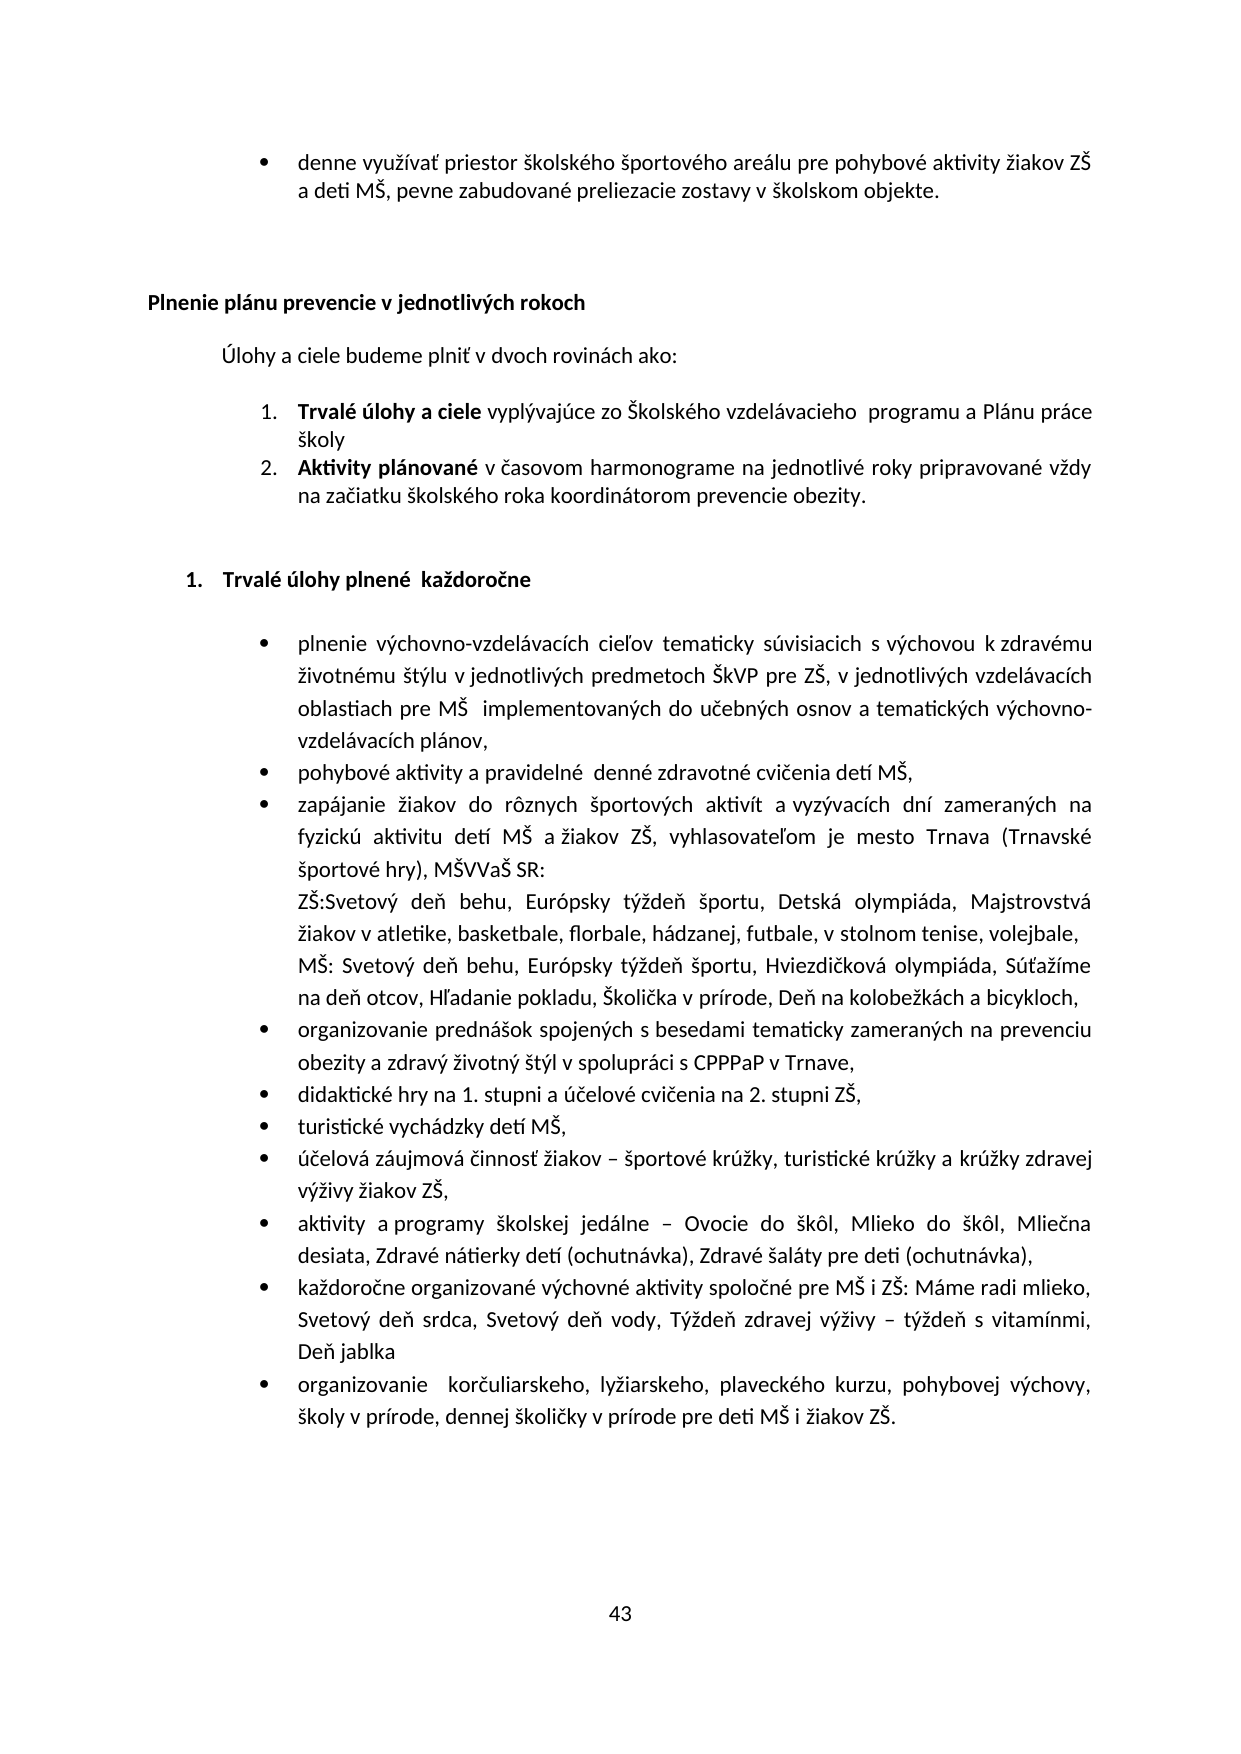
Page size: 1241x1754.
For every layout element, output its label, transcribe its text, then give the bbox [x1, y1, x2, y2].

list organizovanie korčuliarskeho, lyžiarskeho, plaveckého kurzu, pohybovej výchovy, školy v prírode, dennej školičky v prírode pre deti MŠ i žiakov ZŠ. [260, 1370, 1092, 1430]
list didaktické hry na 1. stupni a účelové cvičenia na 2. stupni ZŠ, [260, 1080, 1092, 1108]
list každoročne organizované výchovné aktivity spoločné pre MŠ i ZŠ: Máme radi mlieko, Svetový deň srdca, Svetový deň vody, Týždeň zdravej výživy – týždeň s vitamínmi, Deň jablka [260, 1273, 1092, 1366]
list aktivity a programy školskej jedálne – Ovocie do škôl, Mlieko do škôl, Mliečna desiata, Zdravé nátierky detí (ochutnávka), Zdravé šaláty pre deti (ochutnávka), [260, 1209, 1092, 1269]
text Plnenie plánu prevencie v jednotlivých rokoch [148, 288, 1092, 316]
text Úlohy a ciele budeme plniť v dvoch rovinách ako: [148, 341, 1092, 369]
list Trvalé úlohy plnené každoročne [185, 565, 1092, 593]
list účelová záujmová činnosť žiakov – športové krúžky, turistické krúžky a krúžky zdravej výživy žiakov ZŠ, [260, 1144, 1092, 1204]
list organizovanie prednášok spojených s besedami tematicky zameraných na prevenciu obezity a zdravý životný štýl v spolupráci s CPPPaP v Trnave, [260, 1016, 1092, 1076]
list MŠ: Svetový deň behu, Európsky týždeň športu, Hviezdičková olympiáda, Súťažíme na deň otcov, Hľadanie pokladu, Školička v prírode, Deň na kolobežkách a bicykloch, [298, 951, 1092, 1011]
list plnenie výchovno-vzdelávacích cieľov tematicky súvisiacich s výchovou k zdravému životnému štýlu v jednotlivých predmetoch ŠkVP pre ZŠ, v jednotlivých vzdelávacích oblastiach pre MŠ implementovaných do učebných osnov a tematických výchovno-vzdelávacích plánov, [260, 629, 1092, 754]
list pohybové aktivity a pravidelné denné zdravotné cvičenia detí MŠ, [260, 758, 1092, 786]
list denne využívať priestor školského športového areálu pre pohybové aktivity žiakov ZŠ a deti MŠ, pevne zabudované preliezacie zostavy v školskom objekte. [260, 148, 1092, 204]
list turistické vychádzky detí MŠ, [260, 1112, 1092, 1140]
list ZŠ:Svetový deň behu, Európsky týždeň športu, Detská olympiáda, Majstrovstvá žiakov v atletike, basketbale, florbale, hádzanej, futbale, v stolnom tenise, volejbale, [298, 887, 1092, 947]
list Aktivity plánované v časovom harmonograme na jednotlivé roky pripravované vždy na začiatku školského roka koordinátorom prevencie obezity. [260, 453, 1092, 509]
list Trvalé úlohy a ciele vyplývajúce zo Školského vzdelávacieho programu a Plánu práce školy [260, 397, 1092, 453]
list zapájanie žiakov do rôznych športových aktivít a vyzývacích dní zameraných na fyzickú aktivitu detí MŠ a žiakov ZŠ, vyhlasovateľom je mesto Trnava (Trnavské športové hry), MŠVVaŠ SR: [260, 790, 1092, 883]
